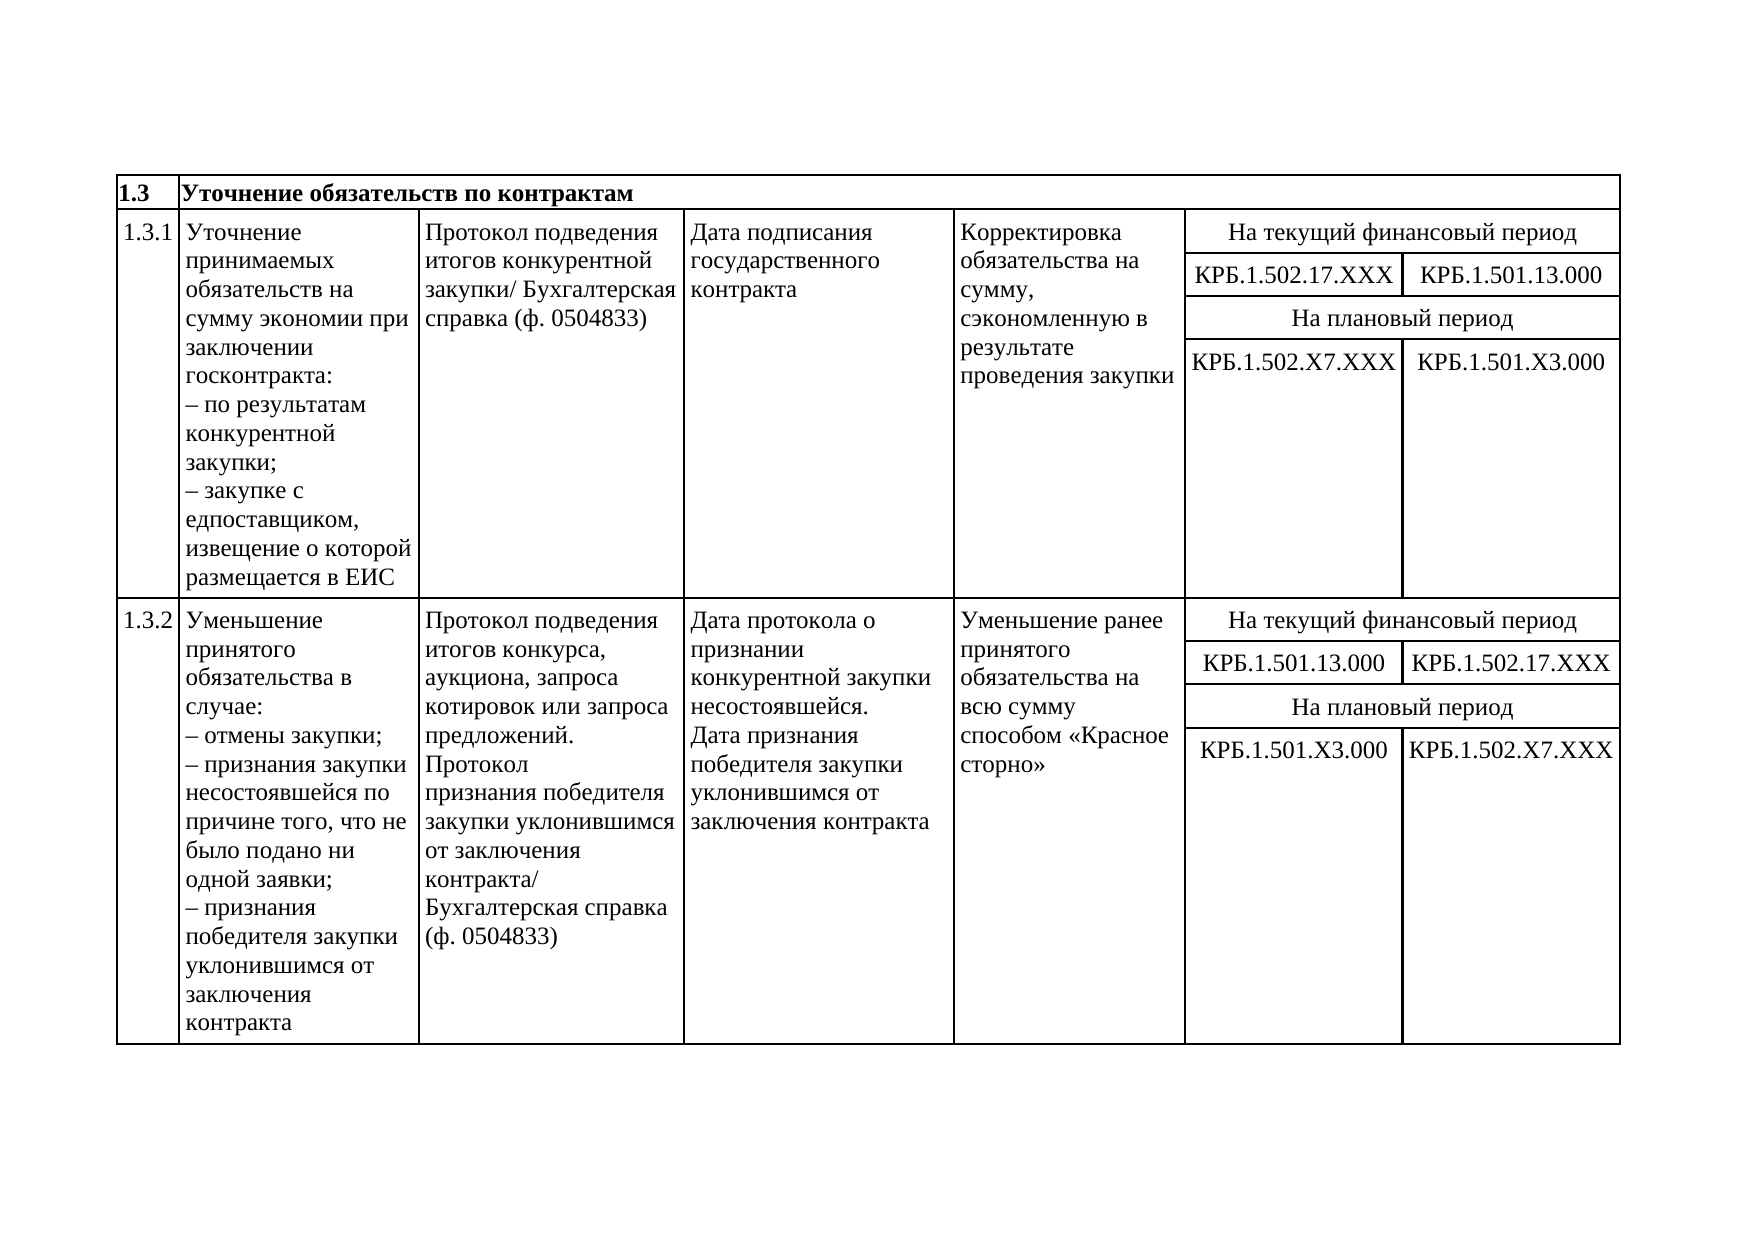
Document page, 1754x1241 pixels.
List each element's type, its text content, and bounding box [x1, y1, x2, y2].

table_cell КРБ.1.502.17.ХХХ [1404, 642, 1619, 683]
table_cell Уточнение обязательств по контрактам [180, 176, 1619, 208]
table_cell Уменьшение принятого обязательства в случае: – отмены закупки; – признания закупки несостоявшейся по причине того, что не было подано ни одной заявки; – признания победителя закупки уклонившимся от заключения контракта [180, 599, 418, 1042]
table_cell Протокол подведения итогов конкурентной закупки/ Бухгалтерская справка (ф. 0504833) [420, 210, 683, 597]
table_cell На текущий финансовый период [1186, 210, 1619, 252]
table_cell Дата протокола о признании конкурентной закупки несостоявшейся. Дата признания победителя закупки уклонившимся от заключения контракта [685, 599, 953, 1042]
table_cell Уменьшение ранее принятого обязательства на всю сумму способом «Красное сторно» [955, 599, 1184, 1042]
table_cell КРБ.1.502.Х7.ХХХ [1186, 340, 1401, 597]
table_cell 1.3 [118, 176, 178, 208]
table_cell 1.3.2 [118, 599, 178, 1042]
table_cell На текущий финансовый период [1186, 599, 1619, 640]
table_cell На плановый период [1186, 685, 1619, 727]
table_cell КРБ.1.501.13.000 [1186, 642, 1401, 683]
table_cell 1.3.1 [118, 210, 178, 597]
table_cell КРБ.1.502.17.ХХХ [1186, 254, 1401, 295]
table_cell КРБ.1.502.Х7.ХХХ [1404, 729, 1619, 1042]
table_cell Уточнение принимаемых обязательств на сумму экономии при заключении госконтракта: – по результатам конкурентной закупки; – закупке с едпоставщиком, извещение о которой размещается в ЕИС [180, 210, 418, 597]
table_cell Корректировка обязательства на сумму, сэкономленную в результате проведения закупки [955, 210, 1184, 597]
table_cell КРБ.1.501.13.000 [1404, 254, 1619, 295]
table_cell На плановый период [1186, 297, 1619, 338]
table_cell КРБ.1.501.Х3.000 [1404, 340, 1619, 597]
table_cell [685, 210, 953, 597]
table_cell Протокол подведения итогов конкурса, аукциона, запроса котировок или запроса предложений. Протокол признания победителя закупки уклонившимся от заключения контракта/ Бухгалтерская справка (ф. 0504833) [420, 599, 683, 1042]
table_cell КРБ.1.501.Х3.000 [1186, 729, 1401, 1042]
